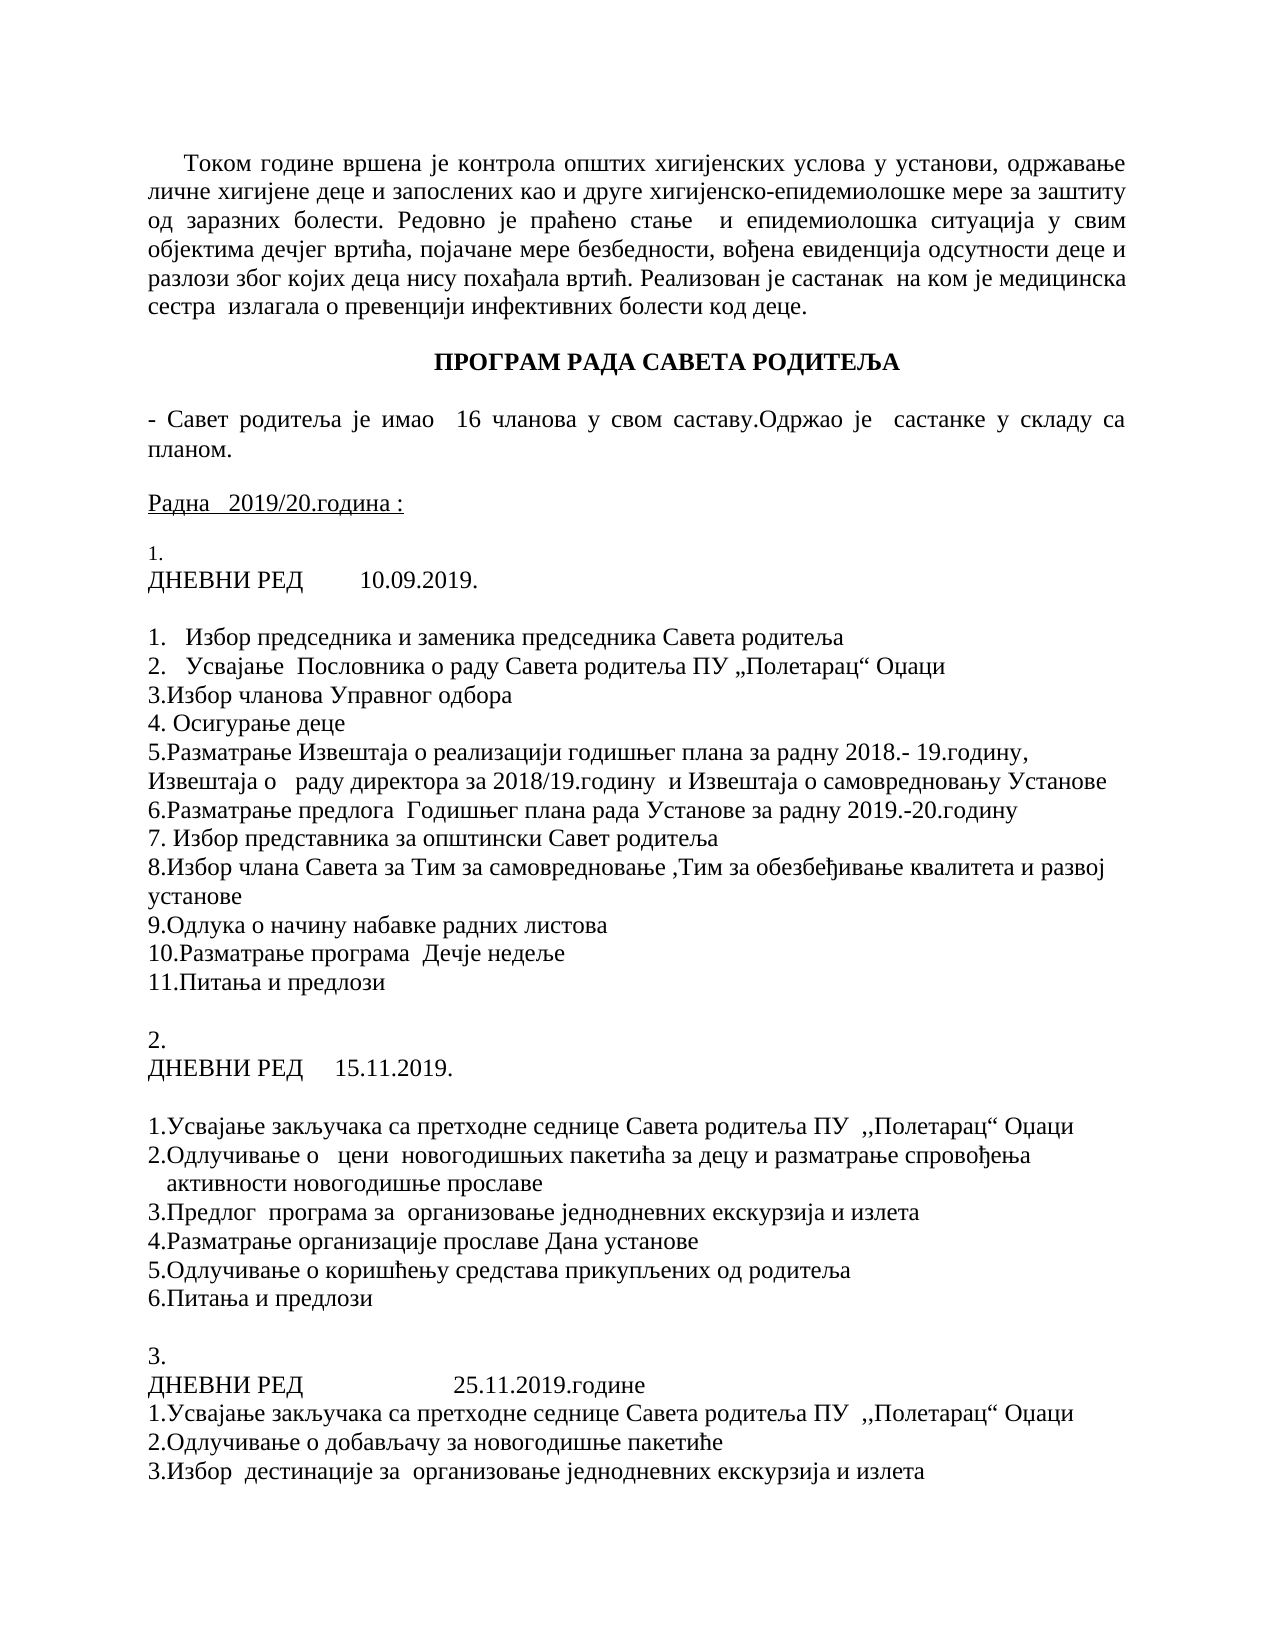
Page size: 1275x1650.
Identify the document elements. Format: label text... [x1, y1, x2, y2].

text Радна 2019/20.година : [148, 488, 1127, 517]
text 4.Разматрање организације прославе Дана установе [148, 1226, 1127, 1255]
text 3. [148, 1341, 1127, 1370]
text 3.Избор дестинације за организовање једнодневних екскурзија и излета [148, 1456, 1127, 1485]
text Током године вршена је контрола општих хигијенских услова у установи, одржавање личне хигијене деце и запослених као и друге хигијенско-епидемиолошке мере за заштиту од заразних болести. Редовно је праћено стање и епидемиолошка ситуација у свим објектима дечјег вртића, појачане мере безбедности, вођена евиденција одсутности деце и разлози због којих деца нису похађала вртић. Реализован је састанак на ком је медицинска сестра излагала о превенцији инфективних болести код деце. [148, 148, 1127, 320]
text активности новогодишње прославе [148, 1168, 1127, 1197]
text 3.Избор чланова Управног одбора [148, 680, 1127, 708]
text 7. Избор представника за општински Савет родитеља [148, 823, 1127, 852]
text 6.Питања и предлози [148, 1283, 1127, 1312]
text - Савет родитеља је имао 16 чланова у свом саставу.Одржао је састанке у складу са планом. [148, 403, 1127, 464]
text 2.Одлучивање о добављачу за новогодишње пакетиће [148, 1427, 1127, 1456]
list Избор председника и заменика председника Савета родитеља [148, 622, 1127, 651]
text 10.Разматрање програма Дечје недеље [148, 938, 1127, 967]
text ПРОГРАМ РАДА САВЕТА РОДИТЕЉА [207, 346, 1127, 377]
text ДНЕВНИ РЕД 15.11.2019. [148, 1053, 1127, 1082]
text 9.Одлука о начину набавке радних листова [148, 910, 1127, 938]
text Извештаја о раду директора за 2018/19.годину и Извештаја о самовредновању Установе [148, 766, 1127, 795]
text 8.Избор члана Савета за Тим за самовредновање ,Тим за обезбеђивање квалитета и развој установе [148, 852, 1127, 910]
text 1. [148, 541, 1127, 565]
text ДНЕВНИ РЕД 10.09.2019. [148, 565, 1127, 593]
text 4. Осигурање деце [148, 708, 1127, 737]
text 6.Разматрање предлога Годишњег плана рада Установе за радну 2019.-20.годину [148, 795, 1127, 823]
text 2. [148, 1025, 1127, 1053]
text 11.Питања и предлози [148, 967, 1127, 996]
text ДНЕВНИ РЕД 25.11.2019.године [148, 1370, 1127, 1398]
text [148, 1398, 1127, 1427]
text 1.Усвајање закључака са претходне седнице Савета родитеља ПУ ,,Полетарац“ Оџаци [148, 1111, 1127, 1140]
text 2.Одлучивање о цени новогодишњих пакетића за децу и разматрање спровођења [148, 1140, 1127, 1168]
text 3.Предлог програма за организовање једнодневних екскурзија и излета [148, 1197, 1127, 1226]
text 5.Разматрање Извештаја о реализацији годишњег плана за радну 2018.- 19.годину, [148, 737, 1127, 766]
text 5.Одлучивање о коришћењу средстава прикупљених од родитеља [148, 1255, 1127, 1283]
list Усвајање Пословника о раду Савета родитеља ПУ „Полетарац“ Оџаци [148, 651, 1127, 680]
